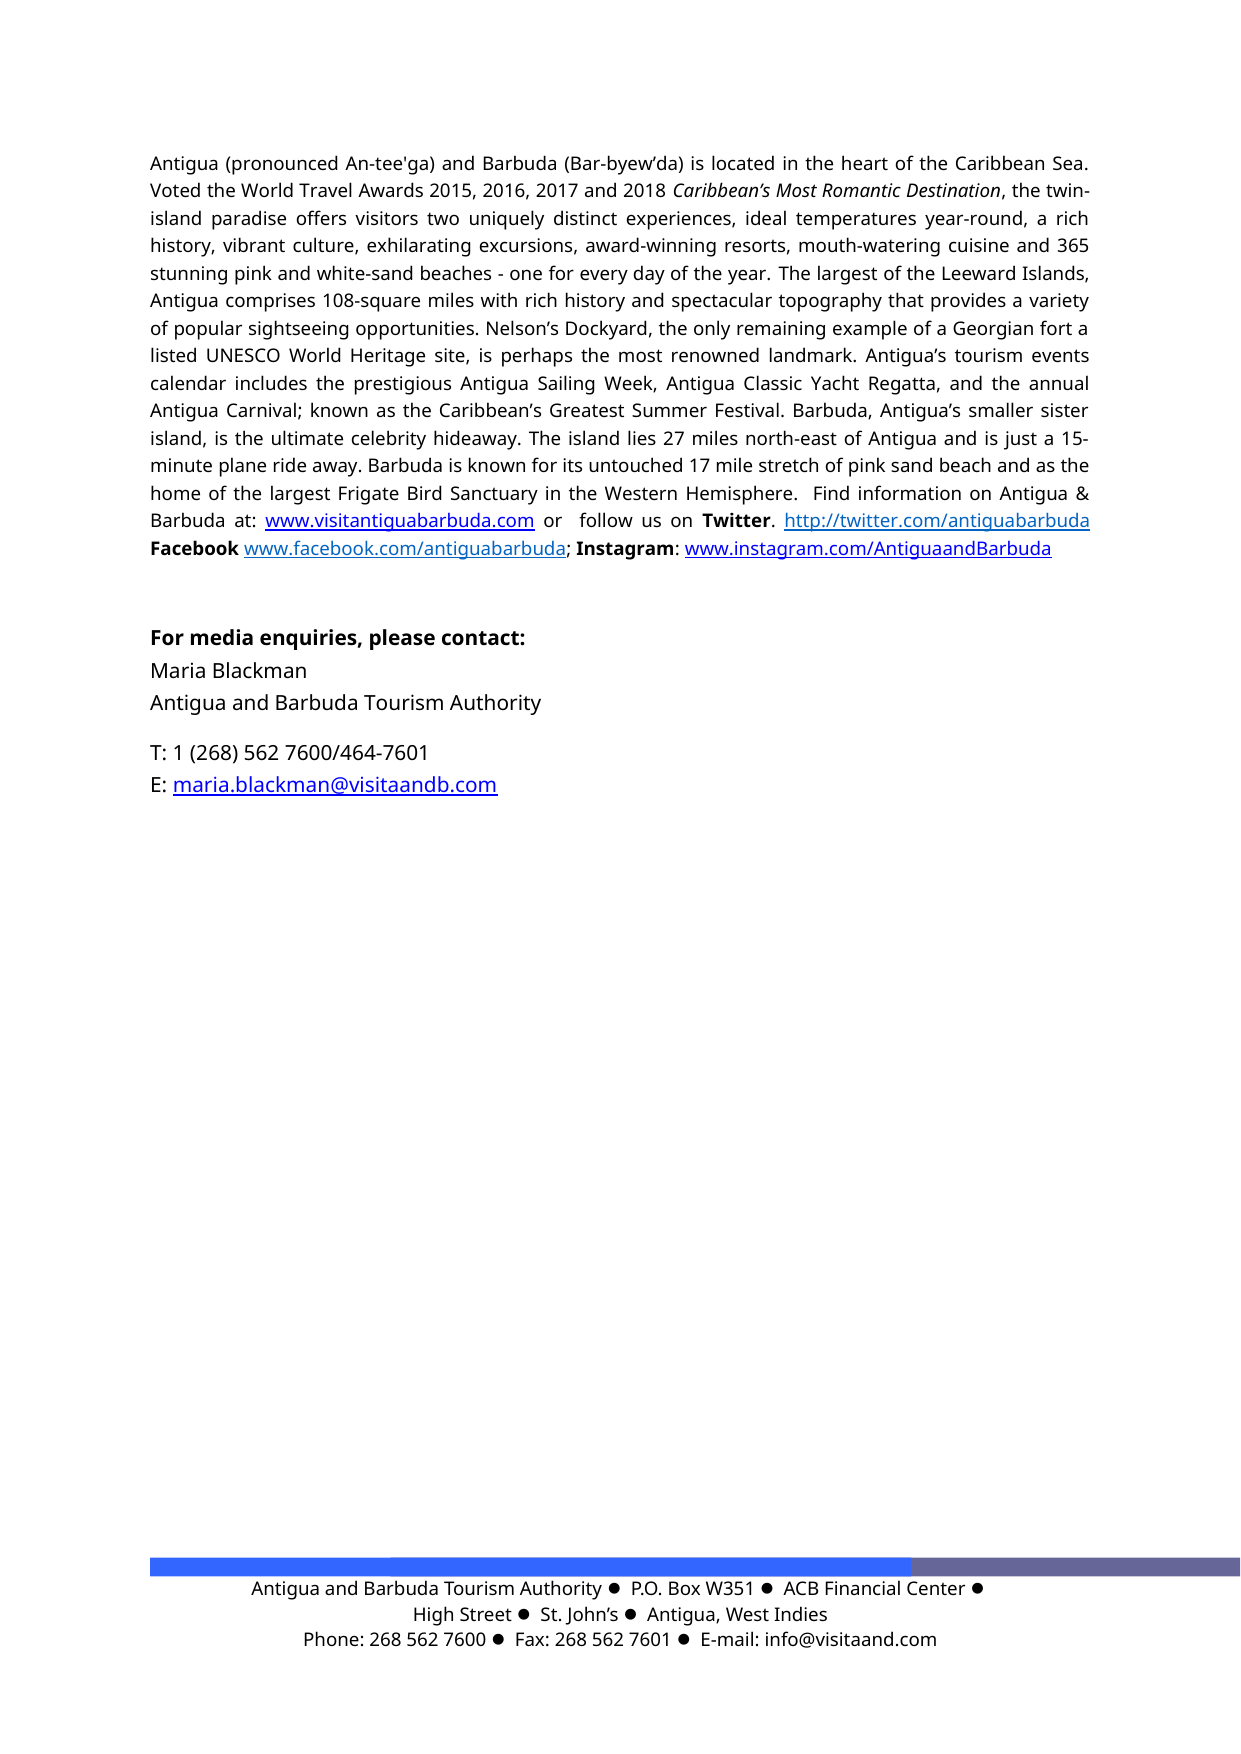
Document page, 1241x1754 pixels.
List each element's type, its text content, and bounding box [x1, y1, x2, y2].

text For media enquiries, please contact: Maria Blackman Antigua and Barbuda Tourism Authority [150, 623, 1090, 717]
text Antigua (pronounced An-tee'ga) and Barbuda (Bar-byew’da) is located in the heart of the Caribbean Sea. Voted the World Travel Awards 2015, 2016, 2017 and 2018 Caribbean’s Most Romantic Destination, the twin-island paradise offers visitors two uniquely distinct experiences, ideal temperatures year-round, a rich history, vibrant culture, exhilarating excursions, award-winning resorts, mouth-watering cuisine and 365 stunning pink and white-sand beaches - one for every day of the year. The largest of the Leeward Islands, Antigua comprises 108-square miles with rich history and spectacular topography that provides a variety of popular sightseeing opportunities. Nelson’s Dockyard, the only remaining example of a Georgian fort a listed UNESCO World Heritage site, is perhaps the most renowned landmark. Antigua’s tourism events calendar includes the prestigious Antigua Sailing Week, Antigua Classic Yacht Regatta, and the annual Antigua Carnival; known as the Caribbean’s Greatest Summer Festival. Barbuda, Antigua’s smaller sister island, is the ultimate celebrity hideaway. The island lies 27 miles north-east of Antigua and is just a 15-minute plane ride away. Barbuda is known for its untouched 17 mile stretch of pink sand beach and as the home of the largest Frigate Bird Sanctuary in the Western Hemisphere. Find information on Antigua & Barbuda at: www.visitantiguabarbuda.com or follow us on Twitter. http://twitter.com/antiguabarbuda Facebook www.facebook.com/antiguabarbuda; Instagram: www.instagram.com/AntiguaandBarbuda [150, 150, 1090, 561]
text T: 1 (268) 562 7600/464-7601 E: maria.blackman@visitaandb.com [150, 738, 1090, 799]
